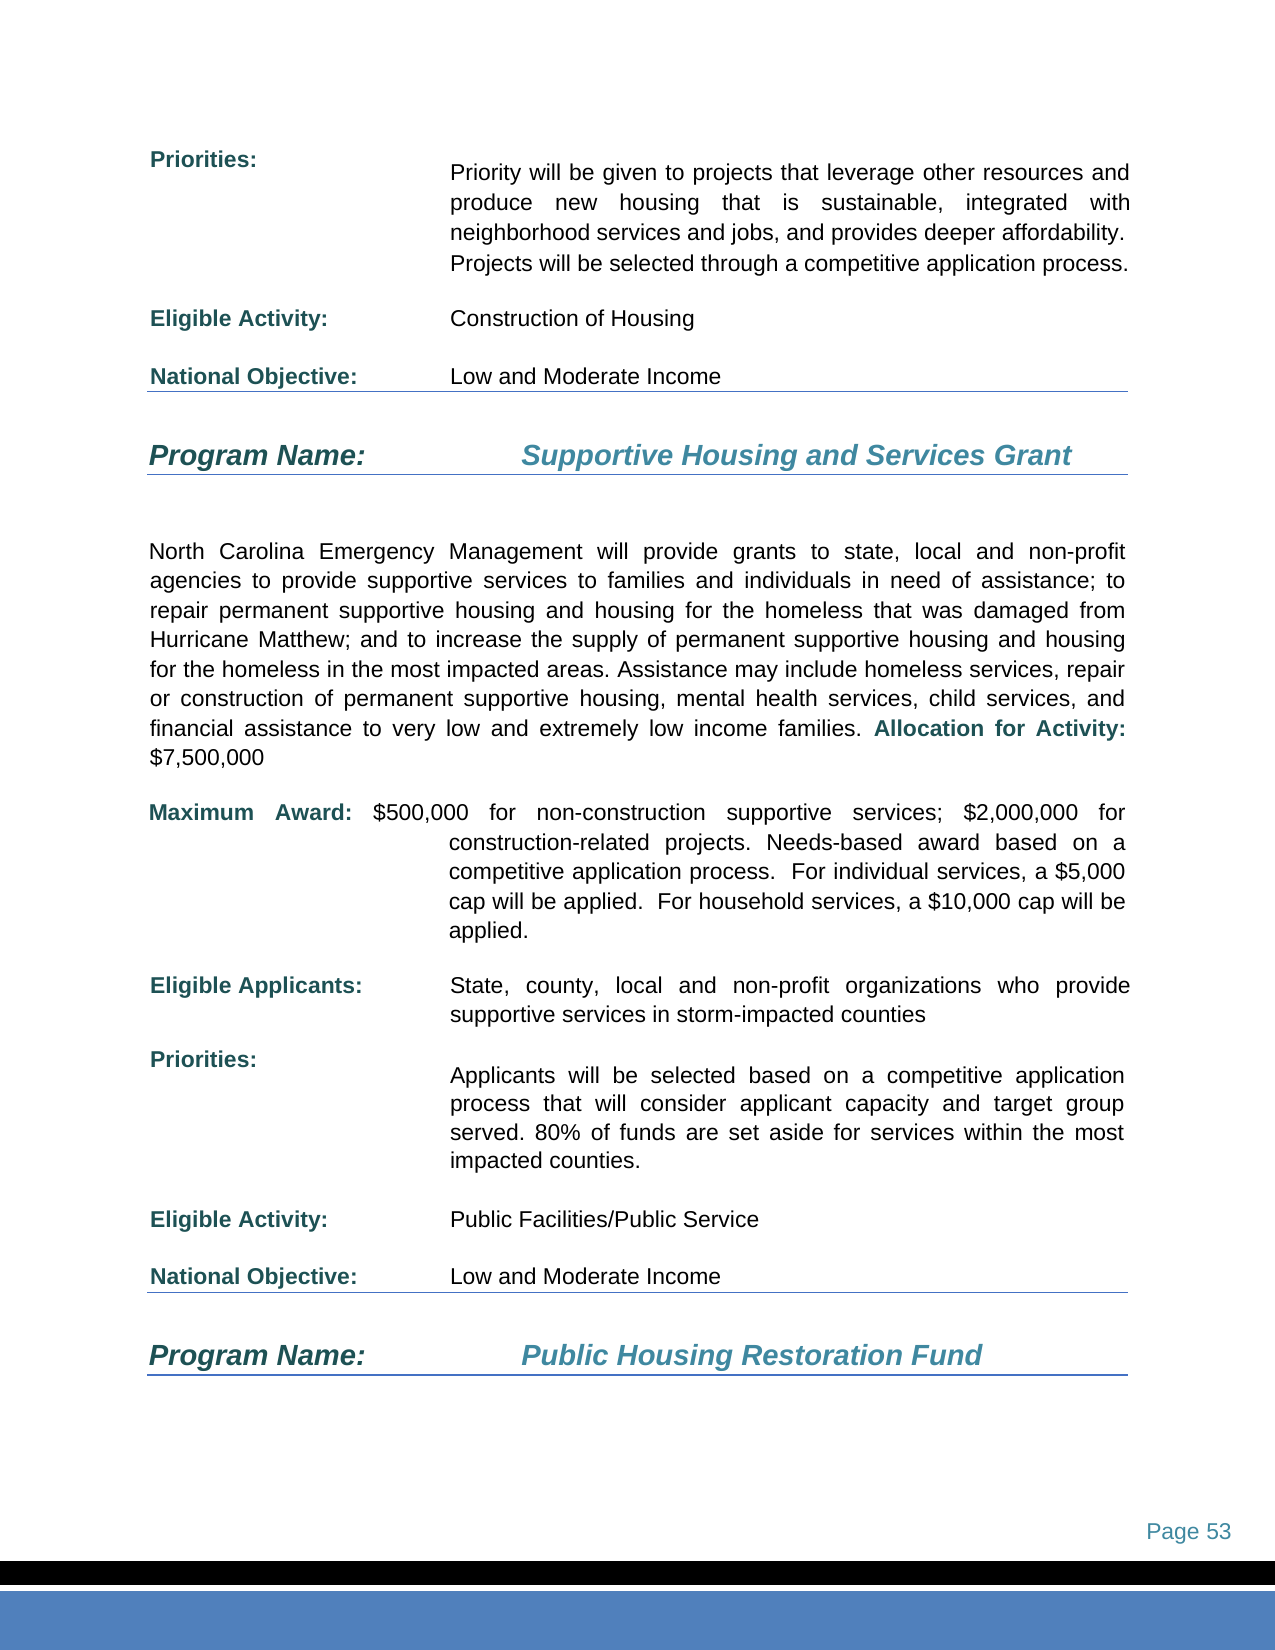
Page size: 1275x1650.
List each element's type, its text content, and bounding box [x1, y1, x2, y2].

table_cell Priorities: [150, 146, 450, 292]
table_cell National Objective: [150, 348, 450, 391]
text Maximum Award: $500,000 for non-construction supportive services; $2,000,000 for construction-related projects. Needs-based award based on a competitive application process. For individual services, a $5,000 cap will be applied. For household services, a $10,000 cap will be applied. [148, 799, 1126, 944]
table_cell Construction of Housing [450, 292, 1144, 347]
subtitle Program Name: Public Housing Restoration Fund [148, 1338, 1181, 1372]
table_cell Priority will be given to projects that leverage other resources and produce new housing that is sustainable, integrated with neighborhood services and jobs, and provides deeper affordability. Projects will be selected through a competitive application process. [450, 146, 1144, 292]
table_header Eligible Applicants: [150, 972, 450, 1046]
table_cell Eligible Activity: [150, 292, 450, 347]
table_cell National Objective: [150, 1248, 450, 1292]
text North Carolina Emergency Management will provide grants to state, local and non-profit agencies to provide supportive services to families and individuals in need of assistance; to repair permanent supportive housing and housing for the homeless that was damaged from Hurricane Matthew; and to increase the supply of permanent supportive housing and housing for the homeless in the most impacted areas. Assistance may include homeless services, repair or construction of permanent supportive housing, mental health services, child services, and financial assistance to very low and extremely low income families. Allocation for Activity: $7,500,000 [148, 538, 1126, 771]
table_cell Priorities: [150, 1046, 450, 1192]
table_cell Low and Moderate Income [450, 1248, 1131, 1292]
table_cell Public Facilities/Public Service [450, 1192, 1131, 1248]
table_cell Eligible Activity: [150, 1192, 450, 1248]
table_header State, county, local and non-profit organizations who provide supportive services in storm-impacted counties [450, 972, 1131, 1046]
table_cell Low and Moderate Income [450, 348, 1144, 391]
subtitle Program Name: Supportive Housing and Services Grant [148, 438, 1181, 471]
table_cell Applicants will be selected based on a competitive application process that will consider applicant capacity and target group served. 80% of funds are set aside for services within the most impacted counties. [450, 1046, 1131, 1192]
